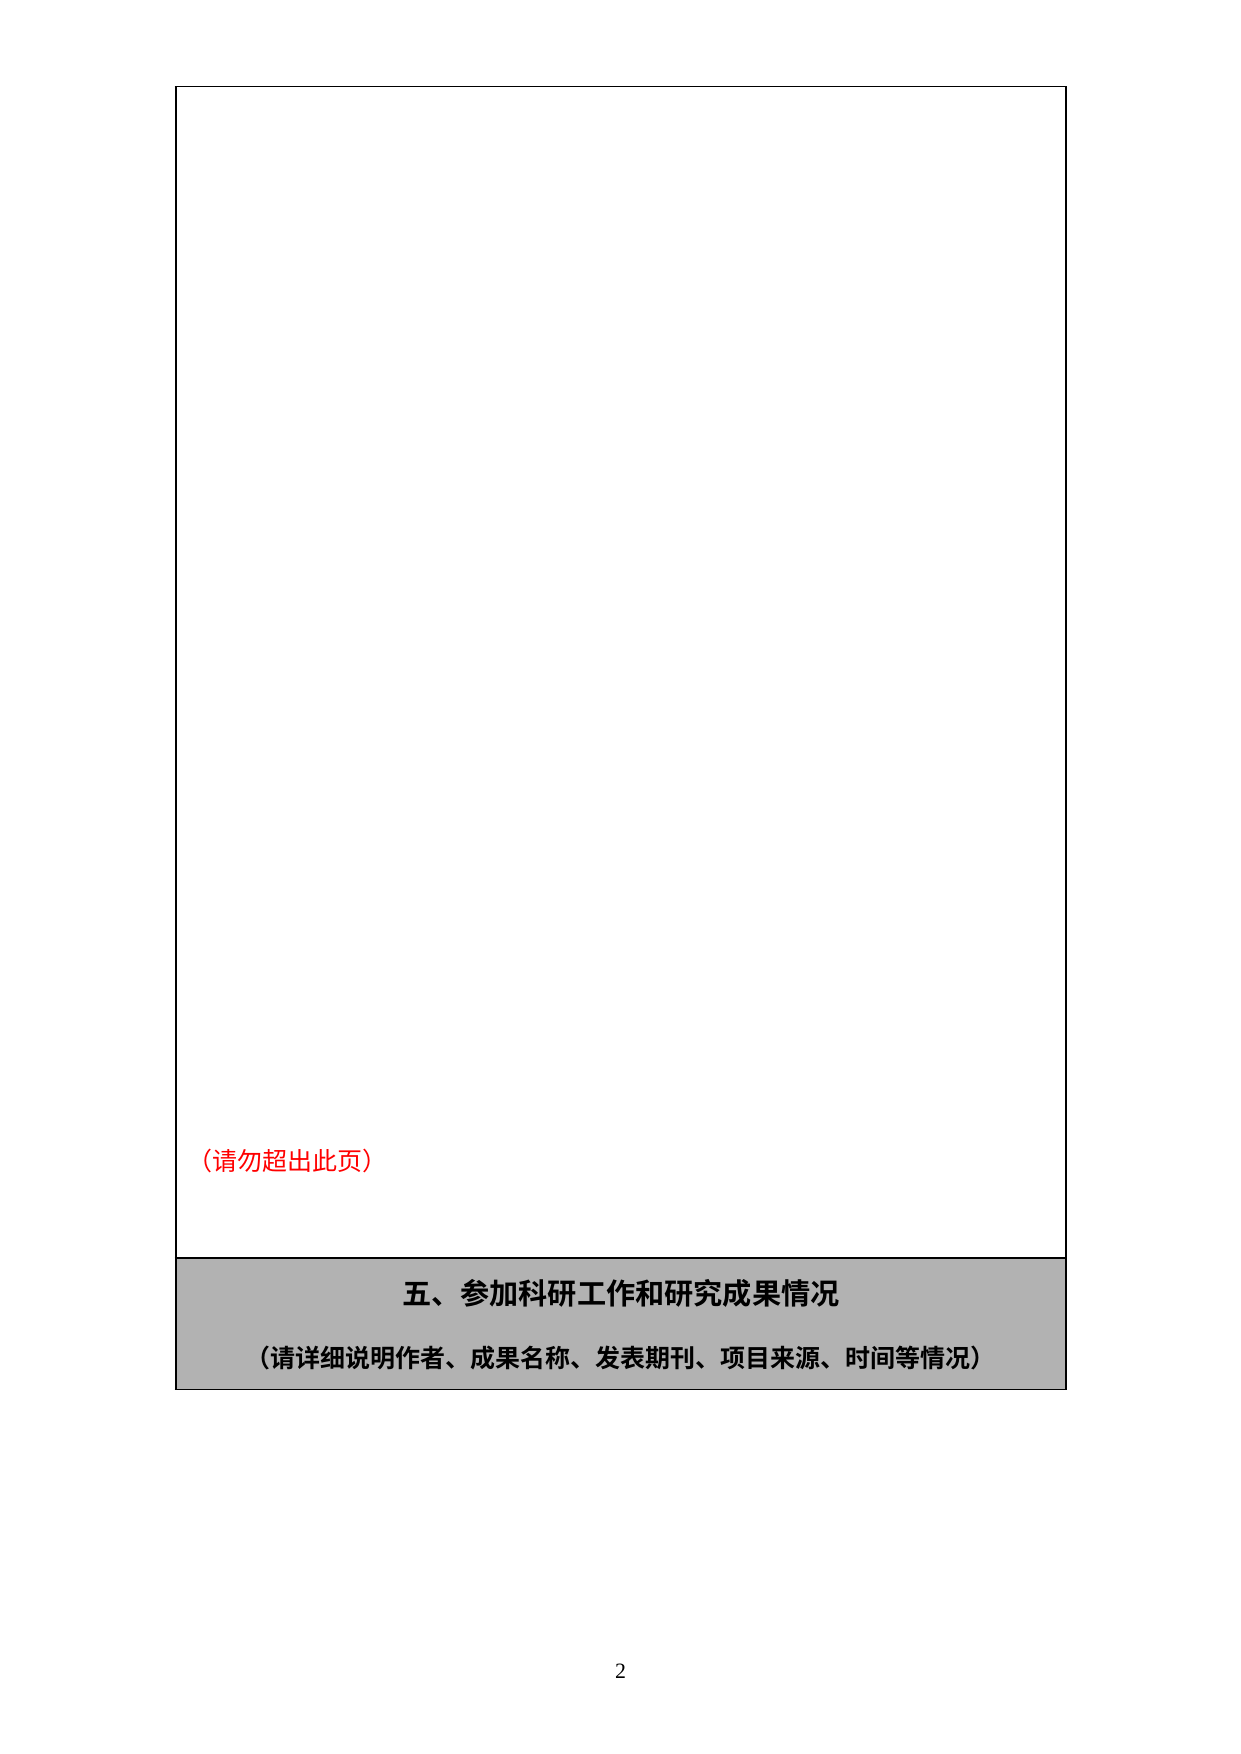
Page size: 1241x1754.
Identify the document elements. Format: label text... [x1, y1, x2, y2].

table_cell 五、参加科研工作和研究成果情况 （请详细说明作者、成果名称、发表期刊、项目来源、时间等情况） [177, 1259, 1065, 1389]
table_cell （请勿超出此页） [177, 87, 1065, 1257]
